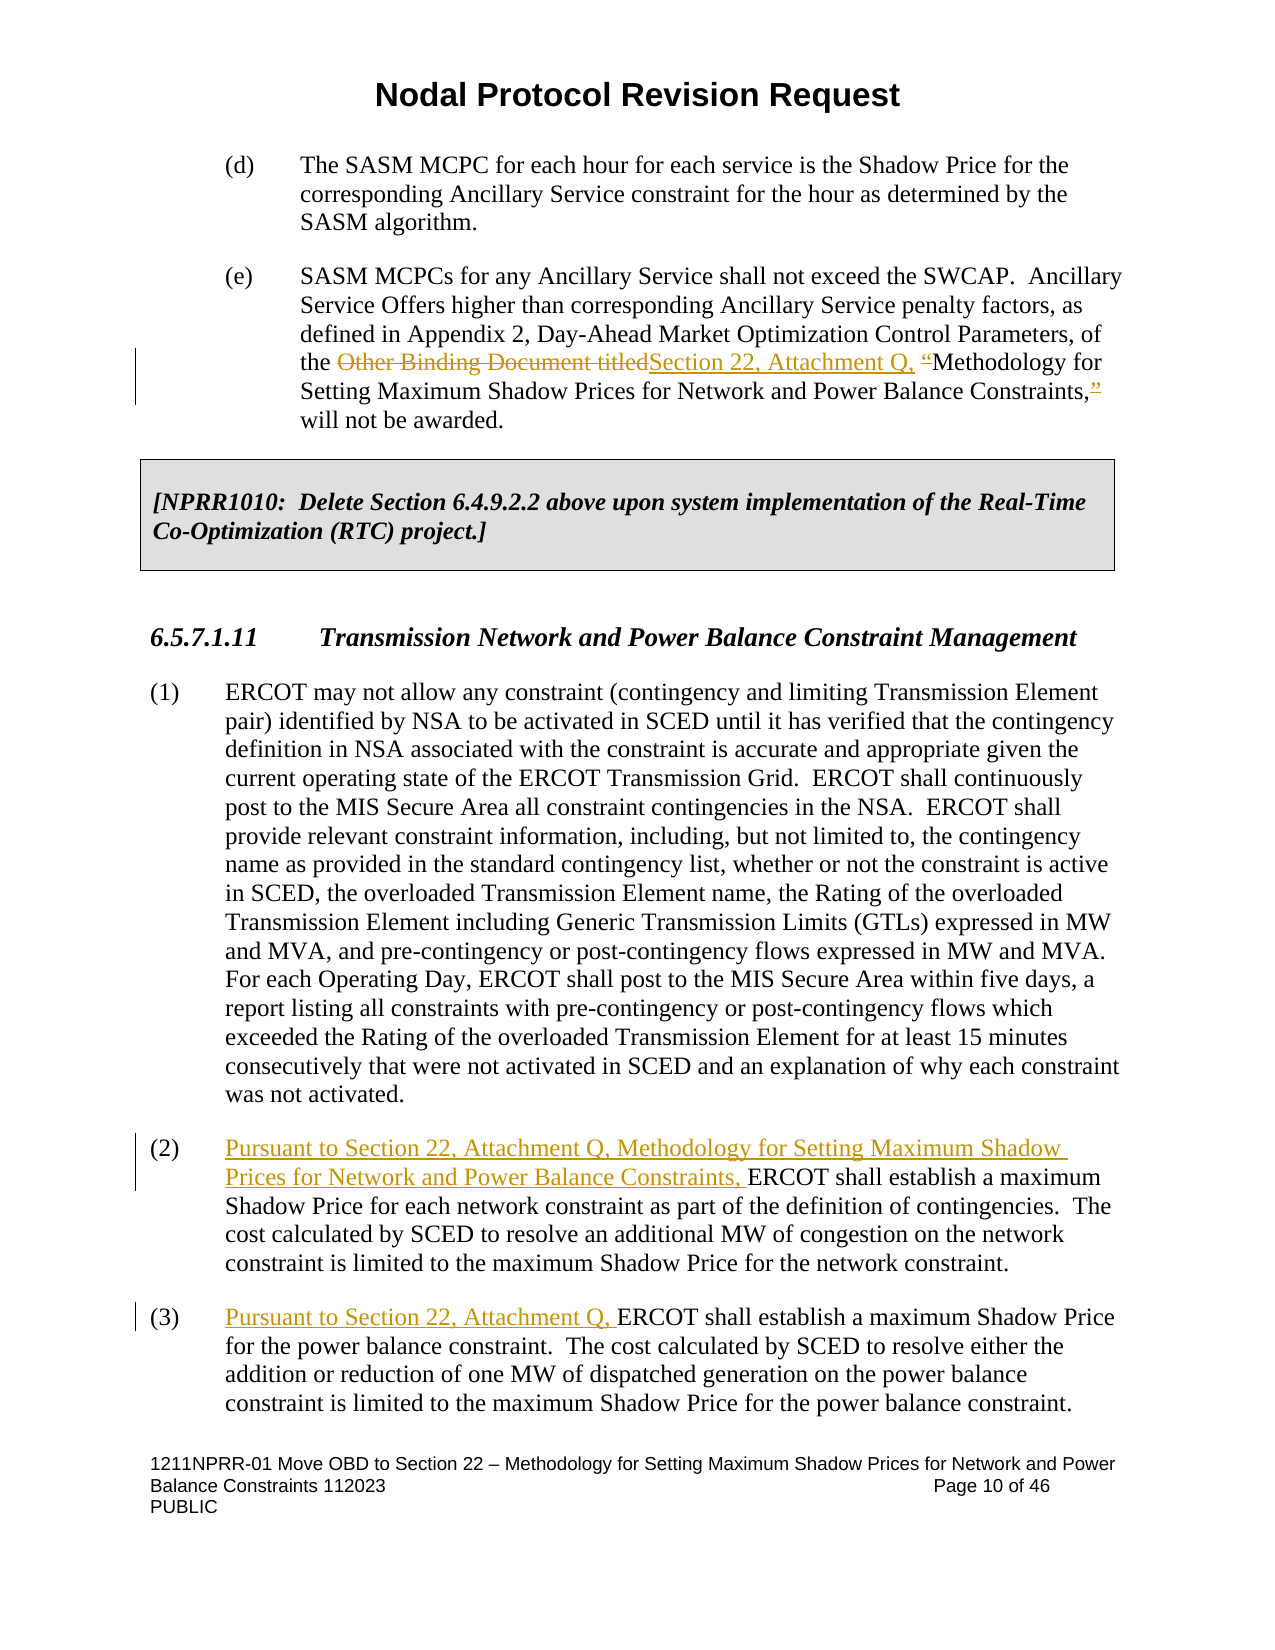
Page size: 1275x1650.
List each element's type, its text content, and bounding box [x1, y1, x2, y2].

text 6.5.7.1.11 Transmission Network and Power Balance Constraint Management [150, 621, 1125, 652]
list (d) The SASM MCPC for each hour for each service is the Shadow Price for the corresponding Ancillary Service constraint for the hour as determined by the SASM algorithm. [225, 150, 1125, 236]
text (1) ERCOT may not allow any constraint (contingency and limiting Transmission Element pair) identified by NSA to be activated in SCED until it has verified that the contingency definition in NSA associated with the constraint is accurate and appropriate given the current operating state of the ERCOT Transmission Grid. ERCOT shall continuously post to the MIS Secure Area all constraint contingencies in the NSA. ERCOT shall provide relevant constraint information, including, but not limited to, the contingency name as provided in the standard contingency list, whether or not the constraint is active in SCED, the overloaded Transmission Element name, the Rating of the overloaded Transmission Element including Generic Transmission Limits (GTLs) expressed in MW and MVA, and pre-contingency or post-contingency flows expressed in MW and MVA. For each Operating Day, ERCOT shall post to the MIS Secure Area within five days, a report listing all constraints with pre-contingency or post-contingency flows which exceeded the Rating of the overloaded Transmission Element for at least 15 minutes consecutively that were not activated in SCED and an explanation of why each constraint was not activated. [150, 677, 1125, 1108]
text (2) ERCOT shall establish a maximum Shadow Price for each network constraint as part of the definition of contingencies. The cost calculated by SCED to resolve an additional MW of congestion on the network constraint is limited to the maximum Shadow Price for the network constraint. [150, 1133, 1125, 1277]
text (e) SASM MCPCs for any Ancillary Service shall not exceed the SWCAP. Ancillary Service Offers higher than corresponding Ancillary Service penalty factors, as defined in Appendix 2, Day-Ahead Market Optimization Control Parameters, of the Methodology for Setting Maximum Shadow Prices for Network and Power Balance Constraints, will not be awarded. [225, 261, 1125, 434]
text (3) ERCOT shall establish a maximum Shadow Price for the power balance constraint. The cost calculated by SCED to resolve either the addition or reduction of one MW of dispatched generation on the power balance constraint is limited to the maximum Shadow Price for the power balance constraint. [150, 1302, 1125, 1417]
table_header [NPRR1010: Delete Section 6.4.9.2.2 above upon system implementation of the Real-Time Co-Optimization (RTC) project.] [141, 460, 1114, 570]
